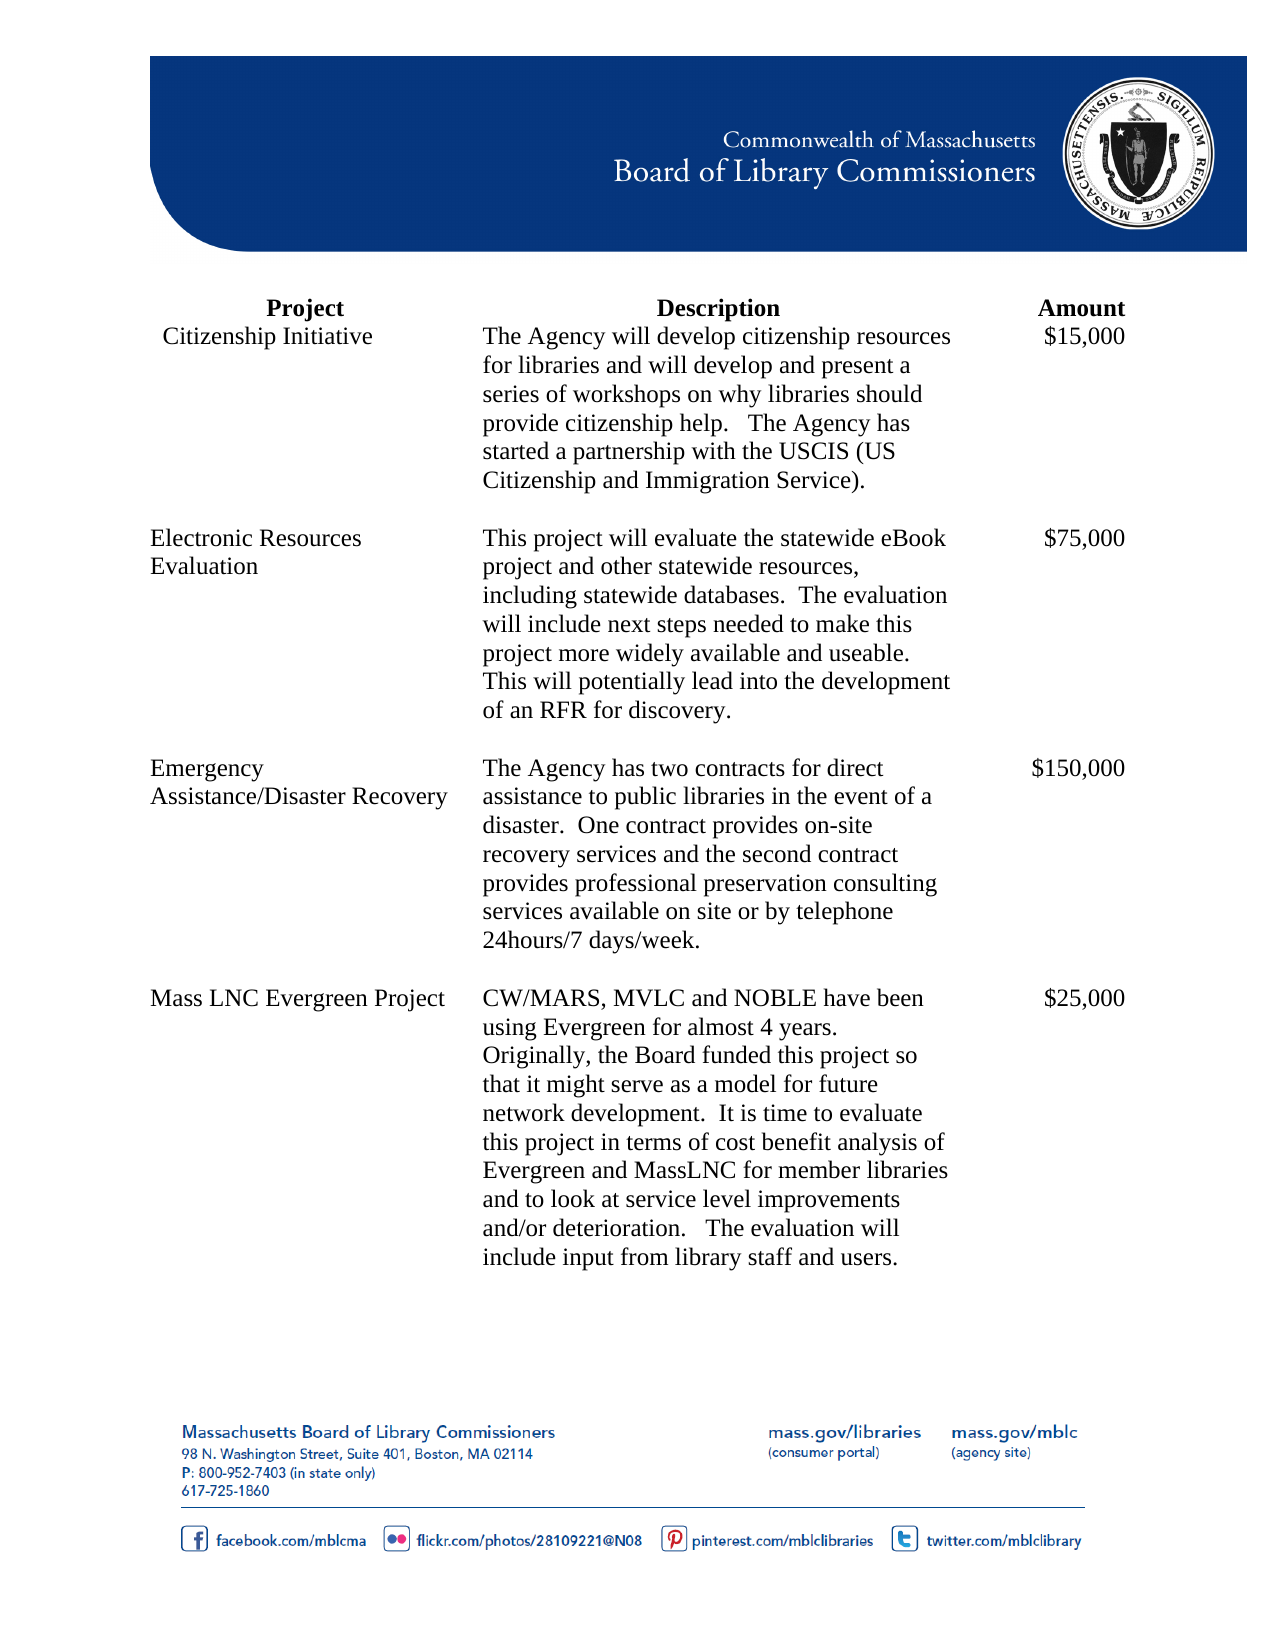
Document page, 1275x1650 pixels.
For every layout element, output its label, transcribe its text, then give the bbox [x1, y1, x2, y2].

table_cell Mass LNC Evergreen Project [139, 983, 471, 1386]
table_cell $25,000 [966, 983, 1136, 1386]
table_cell This project will evaluate the statewide eBook project and other statewide resources, including statewide databases. The evaluation will include next steps needed to make this project more widely available and useable. This will potentially lead into the development of an RFR for discovery. [471, 523, 966, 753]
table_cell $15,000 [966, 321, 1136, 523]
table_header Description [471, 293, 966, 321]
table_cell Electronic Resources Evaluation [139, 523, 471, 753]
table_cell CW/MARS, MVLC and NOBLE have been using Evergreen for almost 4 years. Originally, the Board funded this project so that it might serve as a model for future network development. It is time to evaluate this project in terms of cost benefit analysis of Evergreen and MassLNC for member libraries and to look at service level improvements and/or deterioration. The evaluation will include input from library staff and users. [471, 983, 966, 1386]
picture [150, 56, 1247, 264]
table_cell $150,000 [966, 753, 1136, 983]
picture [150, 1395, 1125, 1575]
table_header Amount [966, 293, 1136, 321]
table_cell $75,000 [966, 523, 1136, 753]
table_cell Emergency Assistance/Disaster Recovery [139, 753, 471, 983]
table_cell Citizenship Initiative [139, 321, 471, 523]
table_header Project [139, 293, 471, 321]
table_cell The Agency will develop citizenship resources for libraries and will develop and present a series of workshops on why libraries should provide citizenship help. The Agency has started a partnership with the USCIS (US Citizenship and Immigration Service). [471, 321, 966, 523]
table_cell The Agency has two contracts for direct assistance to public libraries in the event of a disaster. One contract provides on-site recovery services and the second contract provides professional preservation consulting services available on site or by telephone 24hours/7 days/week. [471, 753, 966, 983]
